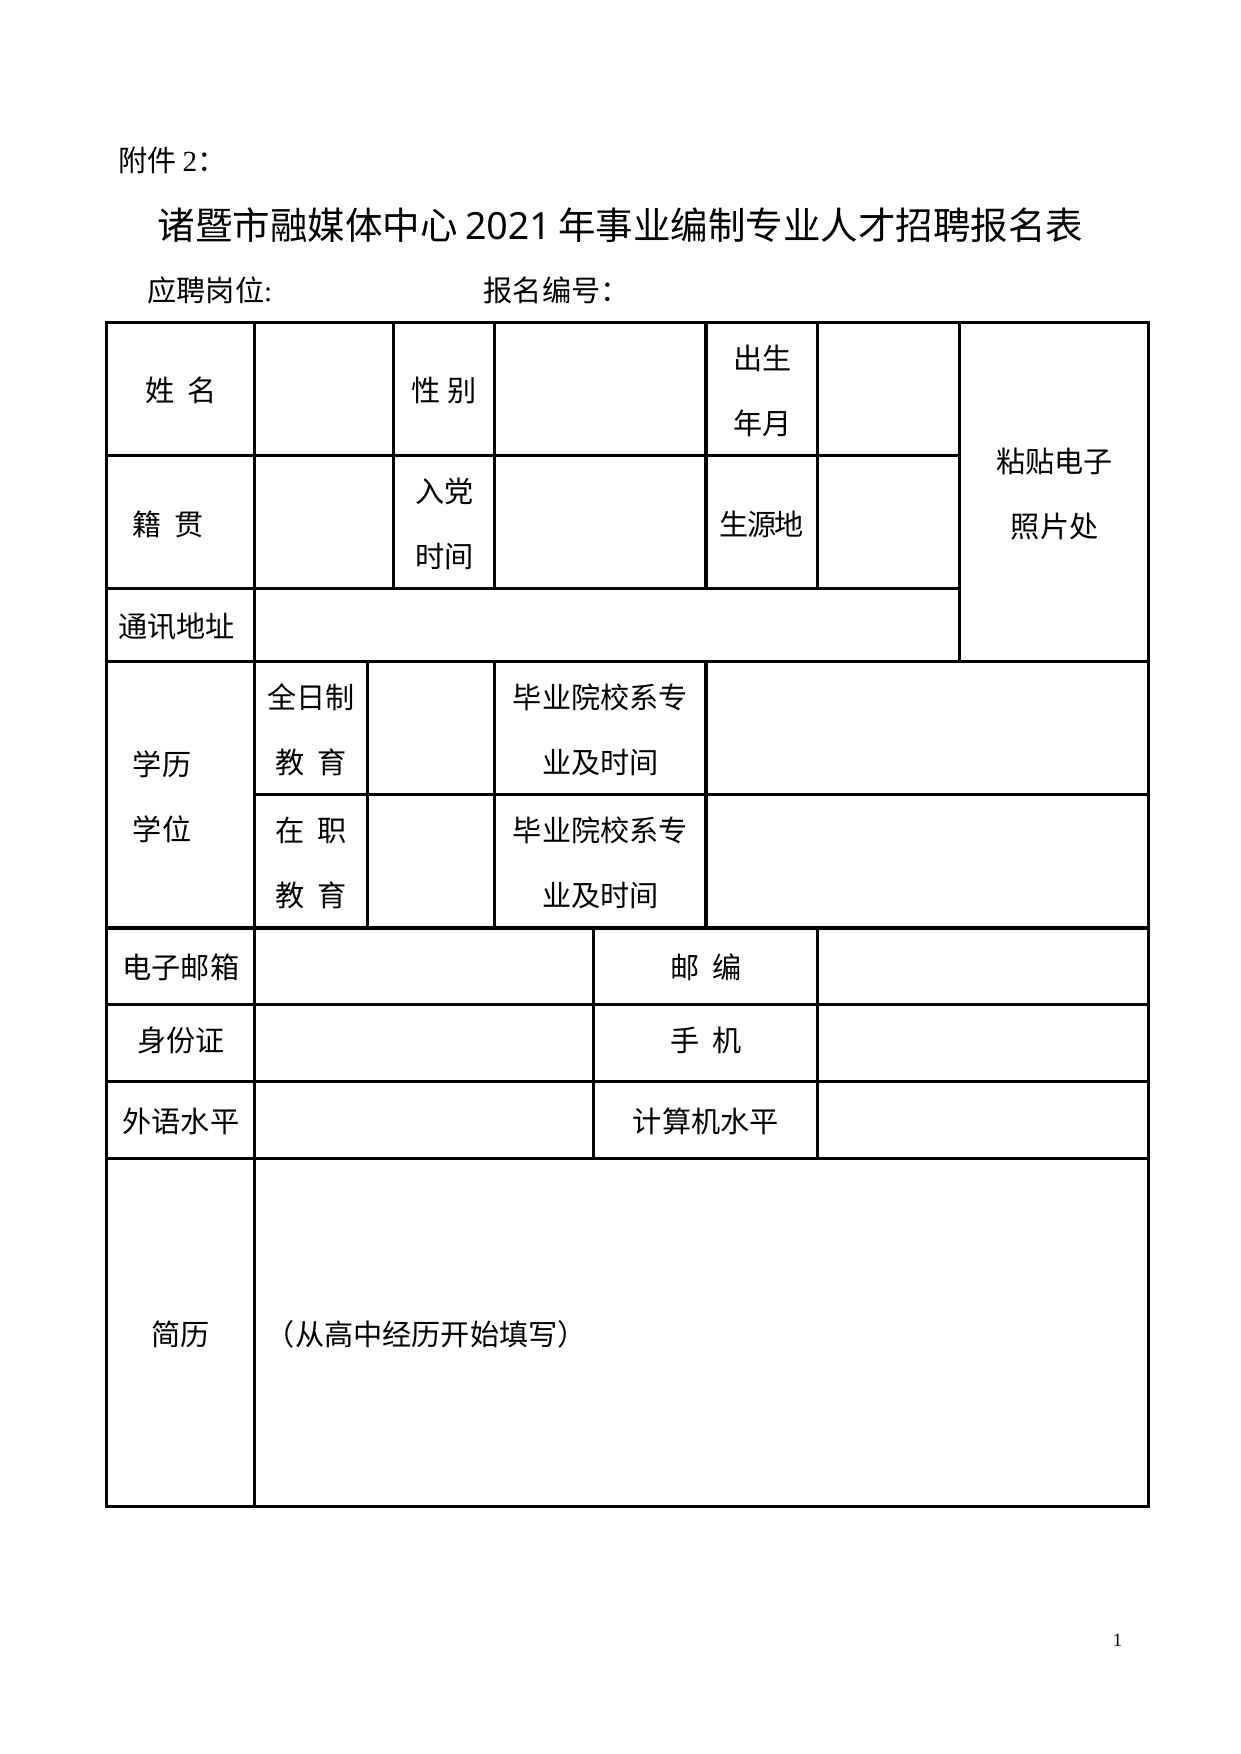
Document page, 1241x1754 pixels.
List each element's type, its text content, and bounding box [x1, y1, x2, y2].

table_cell 计算机水平 [595, 1083, 816, 1157]
table_cell [819, 930, 1147, 1003]
table_cell 通讯地址 [108, 590, 253, 660]
text 诸暨市融媒体中心2021年事业编制专业人才招聘报名表 [118, 191, 1122, 256]
table_cell 学历 学位 [108, 663, 253, 926]
table_cell [256, 590, 958, 660]
table_cell 生源地 [708, 457, 816, 587]
table_cell [819, 457, 958, 587]
table_cell [256, 1083, 592, 1157]
table_cell [256, 930, 592, 1003]
table_cell 在 职 教 育 [256, 796, 366, 926]
text 附件2： [118, 126, 1122, 191]
table_cell [369, 663, 493, 793]
table_cell （从高中经历开始填写） [256, 1160, 1147, 1505]
table_header 粘贴电子 照片处 [961, 324, 1147, 660]
table_cell 电子邮箱 [108, 930, 253, 1003]
table_cell [256, 457, 392, 587]
text 应聘岗位: 报名编号： [118, 256, 1122, 321]
table_cell [708, 796, 1147, 926]
table_header [819, 324, 958, 454]
table_header 出生 年月 [708, 324, 816, 454]
table_cell 毕业院校系专业及时间 [496, 663, 704, 793]
table_cell 毕业院校系专业及时间 [496, 796, 704, 926]
table_cell [369, 796, 493, 926]
table_cell [256, 1006, 592, 1080]
table_cell [708, 663, 1147, 793]
table_cell 简历 [108, 1160, 253, 1505]
table_cell 身份证 号 码 [108, 1006, 253, 1080]
table_header [256, 324, 392, 454]
table_cell 邮 编 [595, 930, 816, 1003]
table_header 姓 名 [108, 324, 253, 454]
table_cell [819, 1006, 1147, 1080]
table_cell 外语水平 [108, 1083, 253, 1157]
table_header 性 别 [395, 324, 493, 454]
table_cell 入党时间 [395, 457, 493, 587]
table_cell 全日制 教 育 [256, 663, 366, 793]
table_cell 手 机 号 码 [595, 1006, 816, 1080]
table_cell 籍 贯 [108, 457, 253, 587]
table_header [496, 324, 704, 454]
table_cell [819, 1083, 1147, 1157]
table_cell [496, 457, 704, 587]
